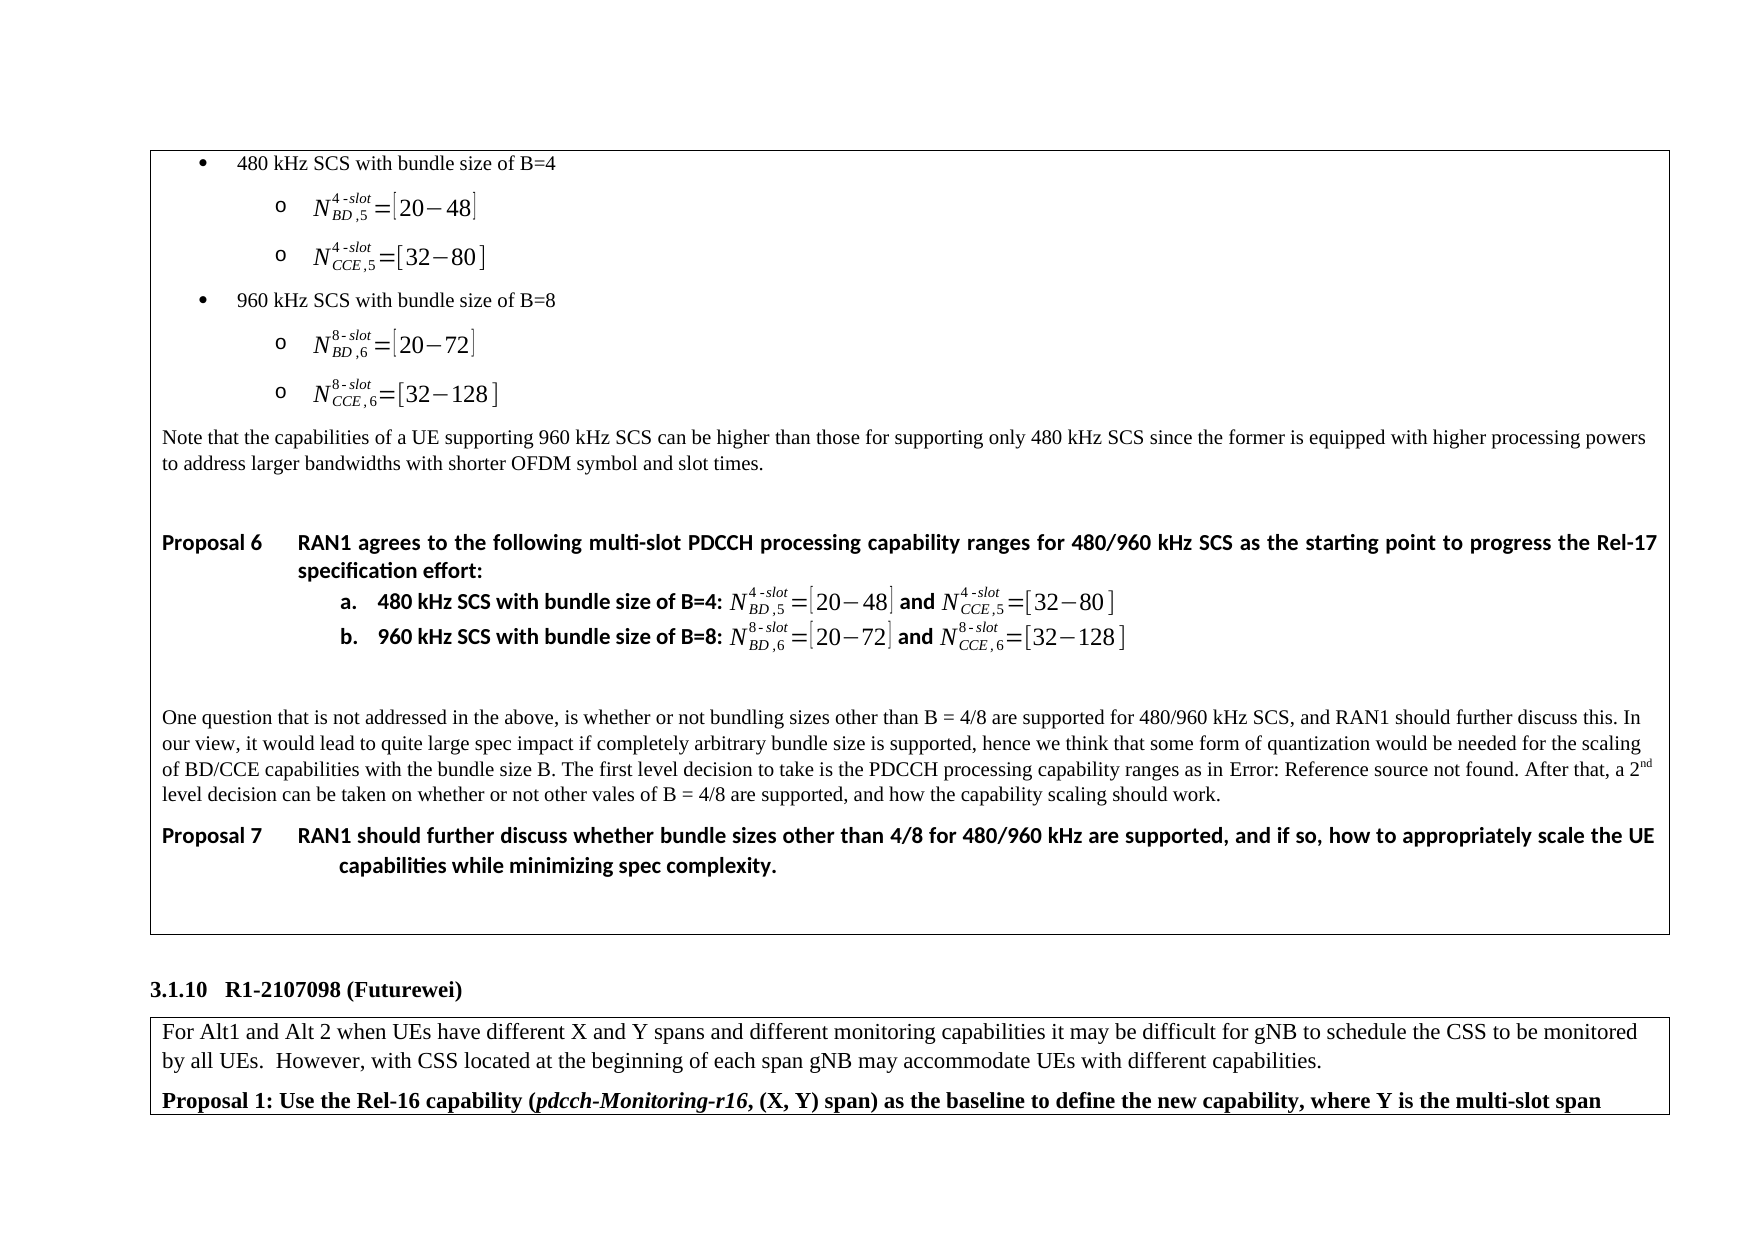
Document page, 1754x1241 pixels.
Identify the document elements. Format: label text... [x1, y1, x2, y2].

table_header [151, 1018, 1669, 1114]
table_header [151, 151, 1669, 934]
subtitle R1-2107098 (Futurewei) [150, 976, 1604, 1003]
